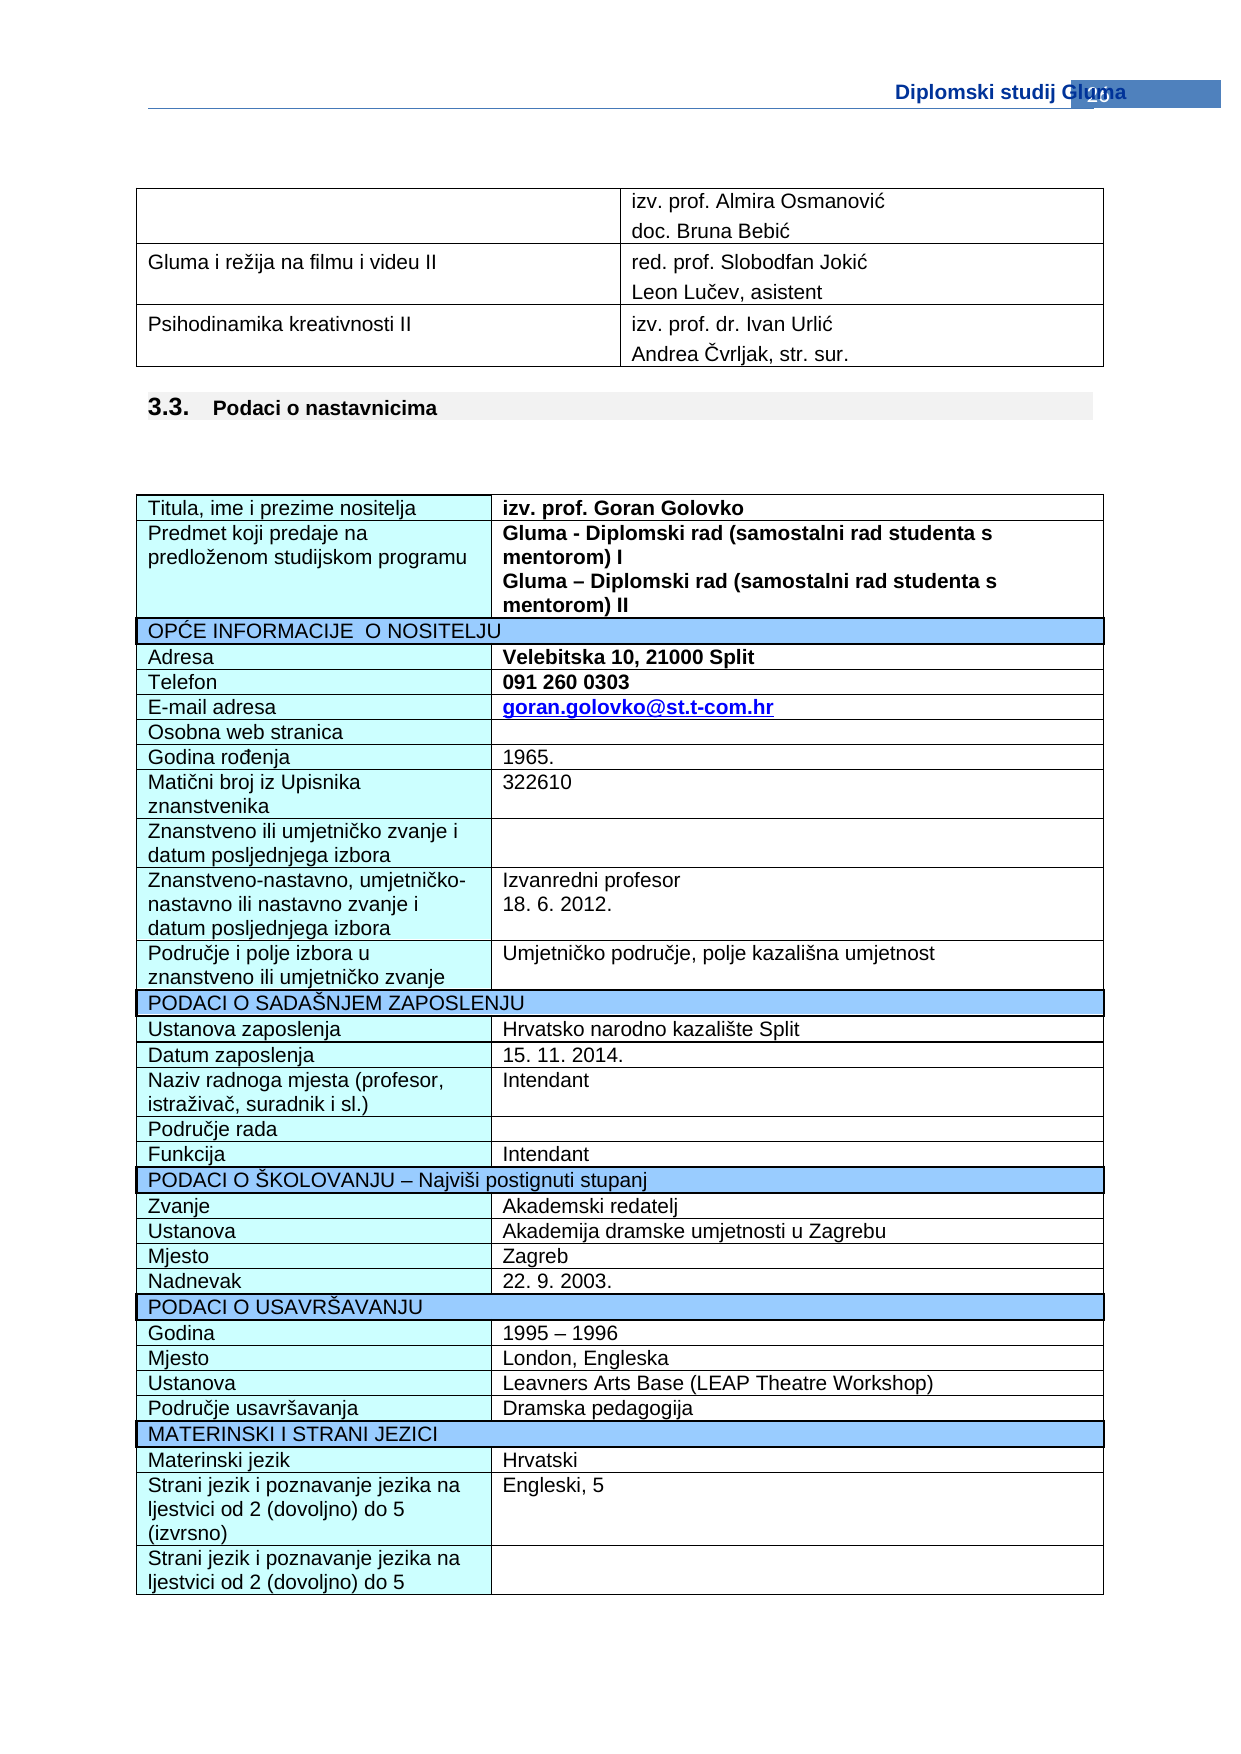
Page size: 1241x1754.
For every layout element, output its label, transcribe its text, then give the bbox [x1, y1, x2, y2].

table_cell Hrvatsko narodno kazalište Split [492, 1017, 1103, 1041]
table_cell Mjesto [137, 1346, 491, 1370]
table_cell London, Engleska [492, 1346, 1103, 1370]
table_cell Gluma i režija na filmu i videu II [137, 244, 620, 304]
table_cell Leavners Arts Base (LEAP Theatre Workshop) [492, 1371, 1103, 1395]
table_cell Intendant [492, 1068, 1103, 1116]
table_cell [492, 819, 1103, 867]
table_cell Umjetničko područje, polje kazališna umjetnost [492, 941, 1103, 988]
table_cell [137, 1473, 491, 1545]
table_cell Psihodinamika kreativnosti II [137, 305, 620, 366]
table_cell PODACI O USAVRŠAVANJU [138, 1295, 1103, 1319]
table_cell Zvanje [137, 1194, 491, 1218]
table_cell E-mail adresa [137, 695, 491, 719]
table_cell 15. 11. 2014. [492, 1043, 1103, 1067]
table_cell Telefon [137, 670, 491, 694]
table_cell Mjesto [137, 1244, 491, 1268]
table_cell Godina rođenja [137, 745, 491, 769]
table_cell 091 260 0303 [492, 670, 1103, 694]
table_cell Adresa [137, 645, 491, 669]
table_cell Velebitska 10, 21000 Split [492, 645, 1103, 669]
table_header Titula, ime i prezime nositelja [137, 496, 491, 520]
table_cell Ustanova [137, 1371, 491, 1395]
table_cell Ustanova [137, 1219, 491, 1243]
table_header izv. prof. Goran Golovko [492, 495, 1103, 520]
table_cell Akademija dramske umjetnosti u Zagrebu [492, 1219, 1103, 1243]
table_cell Engleski, 5 [492, 1473, 1103, 1545]
table_cell Funkcija [137, 1142, 491, 1166]
table_cell OPĆE INFORMACIJE O NOSITELJU [138, 619, 1103, 643]
table_cell 1995 – 1996 [492, 1321, 1103, 1345]
table_cell Osobna web stranica [137, 720, 491, 744]
table_cell Znanstveno-nastavno, umjetničko-nastavno ili nastavno zvanje i datum posljednjega izbora [137, 868, 491, 939]
subtitle Podaci o nastavnicima [148, 392, 1093, 420]
table_cell Materinski jezik [137, 1448, 491, 1472]
table_cell Područje i polje izbora u znanstveno ili umjetničko zvanje [137, 941, 491, 988]
table_cell 322610 [492, 770, 1103, 818]
table_cell Hrvatski [492, 1448, 1103, 1472]
table_cell MATERINSKI I STRANI JEZICI [138, 1422, 1103, 1446]
table_cell Gluma - Diplomski rad (samostalni rad studenta s mentorom) I Gluma – Diplomski rad (samostalni rad studenta s mentorom) II [492, 521, 1103, 617]
table_cell [492, 1117, 1103, 1141]
table_cell Područje rada [137, 1117, 491, 1141]
table_cell Intendant [492, 1142, 1103, 1166]
table_cell izv. prof. dr. Ivan Urlić Andrea Čvrljak, str. sur. [621, 305, 1103, 366]
table_cell Datum zaposlenja [137, 1043, 491, 1067]
table_cell Znanstveno ili umjetničko zvanje i datum posljednjega izbora [137, 819, 491, 867]
table_cell [492, 1546, 1103, 1594]
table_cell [137, 1546, 491, 1594]
table_cell Izvanredni profesor 18. 6. 2012. [492, 868, 1103, 939]
table_cell PODACI O SADAŠNJEM ZAPOSLENJU [138, 991, 1103, 1014]
table_cell Godina [137, 1321, 491, 1345]
table_cell Dramska pedagogija [492, 1396, 1103, 1420]
table_cell Naziv radnoga mjesta (profesor, istraživač, suradnik i sl.) [137, 1068, 491, 1116]
table_cell Zagreb [492, 1244, 1103, 1268]
table_cell Područje usavršavanja [137, 1396, 491, 1420]
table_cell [621, 189, 1103, 243]
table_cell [137, 189, 620, 243]
table_cell red. prof. Slobodfan Jokić Leon Lučev, asistent [621, 244, 1103, 304]
table_cell Matični broj iz Upisnika znanstvenika [137, 770, 491, 818]
table_cell PODACI O ŠKOLOVANJU – Najviši postignuti stupanj [138, 1168, 1103, 1192]
table_cell Nadnevak [137, 1269, 491, 1293]
table_cell Predmet koji predaje na predloženom studijskom programu [137, 521, 491, 617]
table_cell [492, 720, 1103, 744]
table_cell goran.golovko@st.t-com.hr [492, 695, 1103, 719]
table_cell Akademski redatelj [492, 1194, 1103, 1218]
table_cell Ustanova zaposlenja [137, 1017, 491, 1041]
table_cell 22. 9. 2003. [492, 1269, 1103, 1293]
table_cell 1965. [492, 745, 1103, 769]
